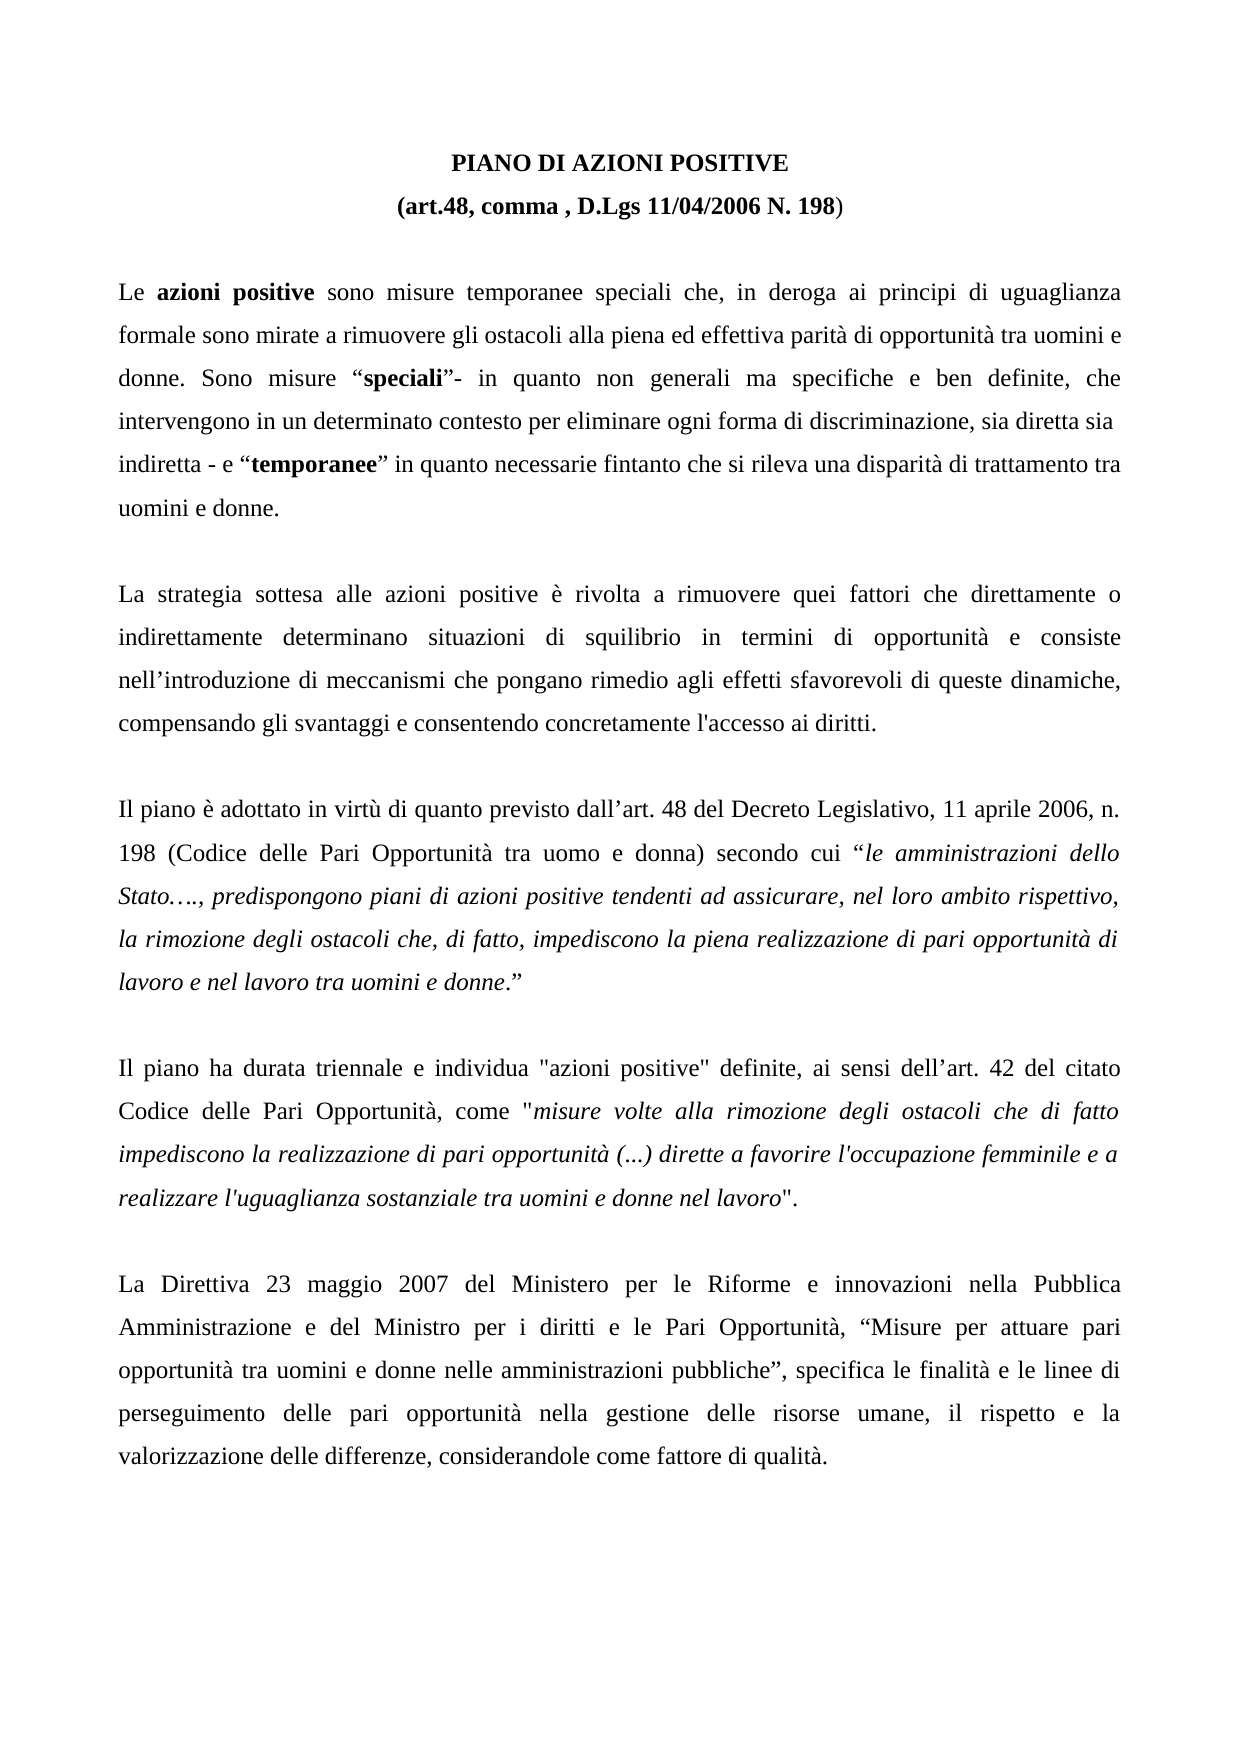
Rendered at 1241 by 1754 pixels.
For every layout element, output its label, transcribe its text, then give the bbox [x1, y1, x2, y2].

text PIANO DI AZIONI POSITIVE [118, 148, 1122, 176]
text La strategia sottesa alle azioni positive è rivolta a rimuovere quei fattori che direttamente o indirettamente determinano situazioni di squilibrio in termini di opportunità e consiste nell’introduzione di meccanismi che pongano rimedio agli effetti sfavorevoli di queste dinamiche, compensando gli svantaggi e consentendo concretamente l'accesso ai diritti. [118, 579, 1122, 737]
text Il piano ha durata triennale e individua "azioni positive" definite, ai sensi dell’art. 42 del citato Codice delle Pari Opportunità, come "misure volte alla rimozione degli ostacoli che di fatto impediscono la realizzazione di pari opportunità (...) dirette a favorire l'occupazione femminile e a realizzare l'uguaglianza sostanziale tra uomini e donne nel lavoro". [118, 1053, 1122, 1211]
text indiretta - e “temporanee” in quanto necessarie fintanto che si rileva una disparità di trattamento tra [118, 449, 1122, 478]
text Il piano è adottato in virtù di quanto previsto dall’art. 48 del Decreto Legislativo, 11 aprile 2006, n. 198 (Codice delle Pari Opportunità tra uomo e donna) secondo cui “le amministrazioni dello Stato…., predispongono piani di azioni positive tendenti ad assicurare, nel loro ambito rispettivo, la rimozione degli ostacoli che, di fatto, impediscono la piena realizzazione di pari opportunità di lavoro e nel lavoro tra uomini e donne.” [118, 794, 1122, 996]
text uomini e donne. [118, 493, 1122, 521]
text La Direttiva 23 maggio 2007 del Ministero per le Riforme e innovazioni nella Pubblica Amministrazione e del Ministro per i diritti e le Pari Opportunità, “Misure per attuare pari opportunità tra uomini e donne nelle amministrazioni pubbliche”, specifica le finalità e le linee di perseguimento delle pari opportunità nella gestione delle risorse umane, il rispetto e la valorizzazione delle differenze, considerandole come fattore di qualità. [118, 1269, 1122, 1470]
text Le azioni positive sono misure temporanee speciali che, in deroga ai principi di uguaglianza formale sono mirate a rimuovere gli ostacoli alla piena ed effettiva parità di opportunità tra uomini e donne. Sono misure “speciali”- in quanto non generali ma specifiche e ben definite, che intervengono in un determinato contesto per eliminare ogni forma di discriminazione, sia diretta sia [118, 277, 1122, 435]
text (art.48, comma , D.Lgs 11/04/2006 N. 198) [118, 191, 1122, 219]
